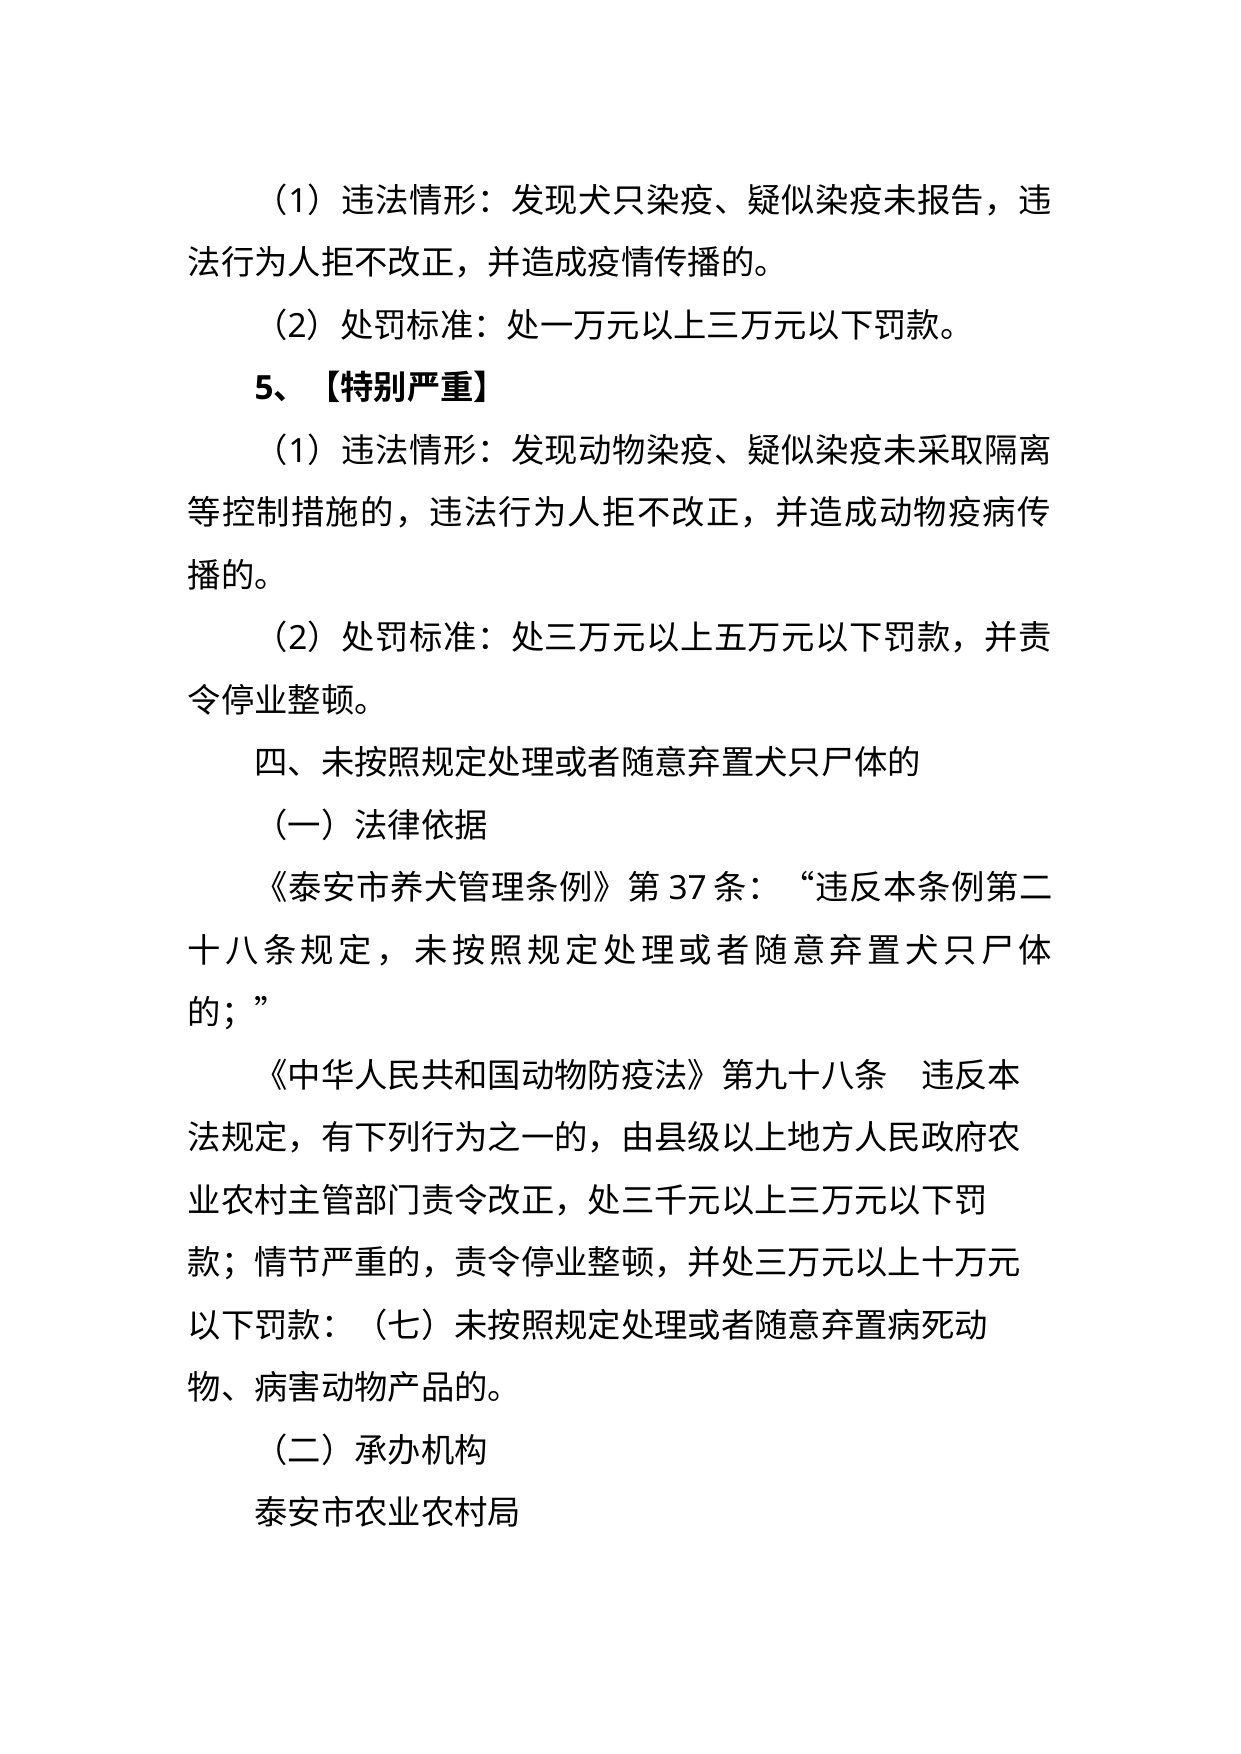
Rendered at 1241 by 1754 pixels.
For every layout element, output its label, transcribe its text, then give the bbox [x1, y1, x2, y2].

text （一）法律依据 [187, 787, 1053, 849]
text 四、未按照规定处理或者随意弃置犬只尸体的 [187, 724, 1053, 787]
text （二）承办机构 [187, 1412, 1053, 1474]
text 《中华人民共和国动物防疫法》第九十八条 违反本法规定，有下列行为之一的，由县级以上地方人民政府农业农村主管部门责令改正，处三千元以上三万元以下罚款；情节严重的，责令停业整顿，并处三万元以上十万元以下罚款：（七）未按照规定处理或者随意弃置病死动物、病害动物产品的。 [187, 1037, 1053, 1412]
text （2）处罚标准：处三万元以上五万元以下罚款，并责令停业整顿。 [187, 599, 1053, 724]
text 泰安市农业农村局 [187, 1474, 1053, 1537]
text （2）处罚标准：处一万元以上三万元以下罚款。 [187, 287, 1053, 349]
text （1）违法情形：发现犬只染疫、疑似染疫未报告，违法行为人拒不改正，并造成疫情传播的。 [187, 162, 1053, 287]
text 5、【特别严重】 [187, 349, 1053, 412]
text 《泰安市养犬管理条例》第37条：“违反本条例第二十八条规定，未按照规定处理或者随意弃置犬只尸体的；” [187, 849, 1053, 1037]
text （1）违法情形：发现动物染疫、疑似染疫未采取隔离等控制措施的，违法行为人拒不改正，并造成动物疫病传播的。 [187, 412, 1053, 599]
